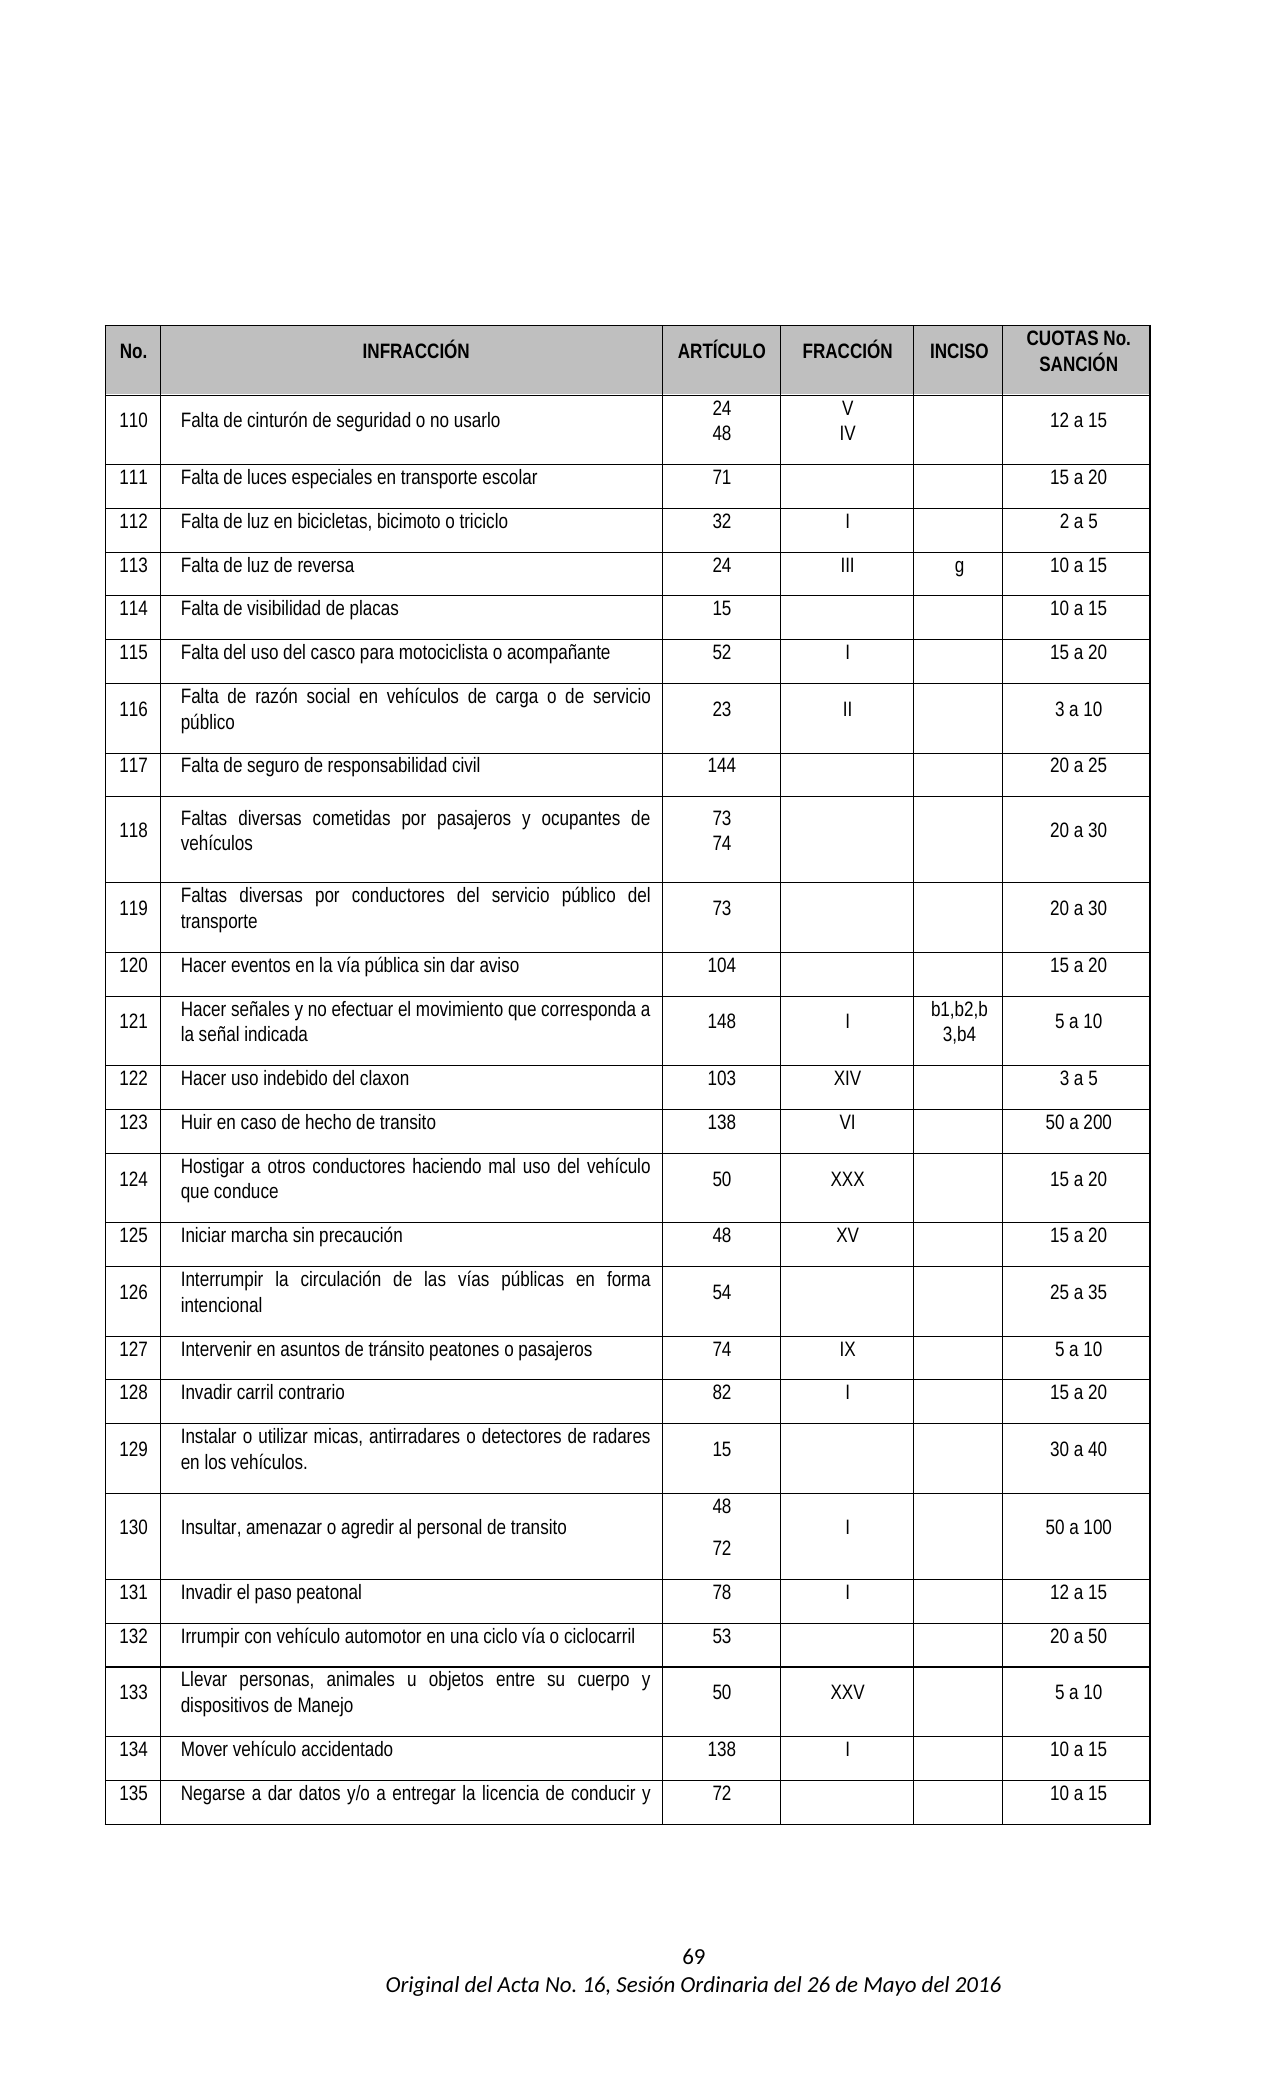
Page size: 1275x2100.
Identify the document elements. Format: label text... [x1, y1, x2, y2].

table_cell 12 a 15 [1003, 396, 1149, 464]
table_cell [914, 684, 1002, 752]
table_header ARTÍCULO [663, 326, 780, 394]
table_cell [781, 596, 913, 639]
table_cell [914, 1668, 1002, 1736]
table_cell 15 [663, 596, 780, 639]
table_cell XXV [781, 1668, 913, 1736]
table_cell 111 [106, 465, 160, 508]
table_cell 122 [106, 1066, 160, 1109]
table_cell [914, 953, 1002, 996]
table_cell 118 [106, 797, 160, 882]
table_cell 3 a 10 [1003, 684, 1149, 752]
table_cell Falta de luz de reversa [161, 553, 662, 595]
table_cell 130 [106, 1494, 160, 1579]
table_cell 10 a 15 [1003, 596, 1149, 639]
table_cell I [781, 640, 913, 683]
table_cell 72 138 [663, 1781, 780, 1823]
table_cell 23 [663, 684, 780, 752]
table_cell Interrumpir la circulación de las vías públicas en forma intencional [161, 1267, 662, 1336]
table_cell 73 74 [663, 797, 780, 882]
table_cell Huir en caso de hecho de transito [161, 1110, 662, 1153]
table_cell 78 [663, 1580, 780, 1623]
table_cell [781, 465, 913, 508]
table_cell [914, 1580, 1002, 1623]
table_cell 52 [663, 640, 780, 683]
table_cell 48 72 [663, 1494, 780, 1579]
table_header FRACCIÓN [781, 326, 913, 394]
table_cell Hacer señales y no efectuar el movimiento que corresponda a la señal indicada [161, 997, 662, 1065]
table_cell 20 a 50 [1003, 1624, 1149, 1666]
table_header INFRACCIÓN [161, 326, 662, 394]
table_cell [914, 396, 1002, 464]
table_cell 114 [106, 596, 160, 639]
table_cell [914, 1737, 1002, 1780]
table_cell 138 [663, 1737, 780, 1780]
table_cell Falta de visibilidad de placas [161, 596, 662, 639]
table_cell 50 a 100 [1003, 1494, 1149, 1579]
table_cell 148 [663, 997, 780, 1065]
table_cell 104 [663, 953, 780, 996]
table_cell 20 a 30 [1003, 797, 1149, 882]
table_cell Hacer uso indebido del claxon [161, 1066, 662, 1109]
table_cell 138 [663, 1110, 780, 1153]
table_cell 24 48 [663, 396, 780, 464]
table_cell 112 [106, 509, 160, 552]
table_cell 5 a 10 [1003, 1668, 1149, 1736]
table_cell Falta de razón social en vehículos de carga o de servicio público [161, 684, 662, 752]
table_cell Falta de cinturón de seguridad o no usarlo [161, 396, 662, 464]
table_cell [781, 797, 913, 882]
table_cell 15 a 20 [1003, 1154, 1149, 1222]
table_cell Falta de luz en bicicletas, bicimoto o triciclo [161, 509, 662, 552]
table_cell VII [781, 1781, 913, 1823]
table_cell [781, 754, 913, 796]
table_cell 131 [106, 1580, 160, 1623]
table_cell 116 [106, 684, 160, 752]
table_cell 5 a 10 [1003, 1337, 1149, 1379]
table_cell I [781, 1494, 913, 1579]
table_cell [914, 1380, 1002, 1423]
table_cell I [781, 509, 913, 552]
table_cell 74 [663, 1337, 780, 1379]
table_cell 103 [663, 1066, 780, 1109]
table_cell 73 [663, 883, 780, 952]
table_cell 132 [106, 1624, 160, 1666]
table_cell [914, 1066, 1002, 1109]
table_cell 127 [106, 1337, 160, 1379]
table_cell 134 [106, 1737, 160, 1780]
table_cell I [781, 1380, 913, 1423]
table_cell Hacer eventos en la vía pública sin dar aviso [161, 953, 662, 996]
table_cell 82 [663, 1380, 780, 1423]
table_cell b1,b2,b3,b4 [914, 997, 1002, 1065]
table_cell Invadir el paso peatonal [161, 1580, 662, 1623]
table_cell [161, 1781, 662, 1823]
table_cell Faltas diversas cometidas por pasajeros y ocupantes de vehículos [161, 797, 662, 882]
table_cell [914, 883, 1002, 952]
table_cell [914, 1781, 1002, 1823]
table_cell [914, 754, 1002, 796]
table_cell [781, 1624, 913, 1666]
table_cell XXX [781, 1154, 913, 1222]
table_cell [914, 1154, 1002, 1222]
table_cell Irrumpir con vehículo automotor en una ciclo vía o ciclocarril [161, 1624, 662, 1666]
table_cell 10 a 15 [1003, 1781, 1149, 1823]
table_cell 24 [663, 553, 780, 595]
table_cell Invadir carril contrario [161, 1380, 662, 1423]
table_header CUOTAS No. SANCIÓN [1003, 326, 1149, 394]
table_cell 110 [106, 396, 160, 464]
table_cell 121 [106, 997, 160, 1065]
table_cell Iniciar marcha sin precaución [161, 1223, 662, 1266]
table_cell 25 a 35 [1003, 1267, 1149, 1336]
table_cell 115 [106, 640, 160, 683]
table_cell Falta de seguro de responsabilidad civil [161, 754, 662, 796]
table_cell [914, 509, 1002, 552]
table_cell 5 a 10 [1003, 997, 1149, 1065]
table_cell 20 a 30 [1003, 883, 1149, 952]
table_header No. [106, 326, 160, 394]
table_cell Hostigar a otros conductores haciendo mal uso del vehículo que conduce [161, 1154, 662, 1222]
table_cell 117 [106, 754, 160, 796]
table_cell [914, 1494, 1002, 1579]
table_cell 15 a 20 [1003, 1380, 1149, 1423]
table_cell Intervenir en asuntos de tránsito peatones o pasajeros [161, 1337, 662, 1379]
table_cell 20 a 25 [1003, 754, 1149, 796]
table_cell [914, 596, 1002, 639]
table_cell 71 [663, 465, 780, 508]
table_cell 10 a 15 [1003, 553, 1149, 595]
table_cell 15 a 20 [1003, 1223, 1149, 1266]
table_cell [781, 883, 913, 952]
table_cell 124 [106, 1154, 160, 1222]
table_cell 128 [106, 1380, 160, 1423]
table_cell XIV [781, 1066, 913, 1109]
table_cell 144 [663, 754, 780, 796]
table_cell 133 [106, 1668, 160, 1736]
table_cell [914, 1223, 1002, 1266]
table_cell 123 [106, 1110, 160, 1153]
table_cell 113 [106, 553, 160, 595]
table_cell I [781, 997, 913, 1065]
table_cell Llevar personas, animales u objetos entre su cuerpo y dispositivos de Manejo [161, 1668, 662, 1736]
table_cell 15 [663, 1424, 780, 1493]
table_cell Mover vehículo accidentado [161, 1737, 662, 1780]
table_cell [781, 1267, 913, 1336]
table_cell 15 a 20 [1003, 953, 1149, 996]
table_cell g [914, 553, 1002, 595]
table_cell II [781, 684, 913, 752]
table_cell [914, 1267, 1002, 1336]
table_cell [914, 465, 1002, 508]
table_cell Faltas diversas por conductores del servicio público del transporte [161, 883, 662, 952]
table_cell I [781, 1737, 913, 1780]
table_cell 32 [663, 509, 780, 552]
table_cell 126 [106, 1267, 160, 1336]
table_cell [914, 1110, 1002, 1153]
table_cell I [781, 1580, 913, 1623]
table_cell [914, 1337, 1002, 1379]
table_cell VI [781, 1110, 913, 1153]
table_cell 119 [106, 883, 160, 952]
table_cell 125 [106, 1223, 160, 1266]
table_cell 50 [663, 1154, 780, 1222]
table_cell V IV [781, 396, 913, 464]
table_cell [914, 797, 1002, 882]
table_cell Instalar o utilizar micas, antirradares o detectores de radares en los vehículos. [161, 1424, 662, 1493]
table_cell [781, 1424, 913, 1493]
table_header INCISO [914, 326, 1002, 394]
table_cell 15 a 20 [1003, 640, 1149, 683]
table_cell 3 a 5 [1003, 1066, 1149, 1109]
table_cell [914, 640, 1002, 683]
table_cell XV [781, 1223, 913, 1266]
table_cell III [781, 553, 913, 595]
table_cell 30 a 40 [1003, 1424, 1149, 1493]
table_cell 50 a 200 [1003, 1110, 1149, 1153]
table_cell 53 [663, 1624, 780, 1666]
table_cell 12 a 15 [1003, 1580, 1149, 1623]
table_cell IX [781, 1337, 913, 1379]
table_cell Falta de luces especiales en transporte escolar [161, 465, 662, 508]
table_cell 120 [106, 953, 160, 996]
table_cell 54 [663, 1267, 780, 1336]
table_cell 15 a 20 [1003, 465, 1149, 508]
table_cell Falta del uso del casco para motociclista o acompañante [161, 640, 662, 683]
table_cell 48 [663, 1223, 780, 1266]
table_cell Insultar, amenazar o agredir al personal de transito [161, 1494, 662, 1579]
table_cell 129 [106, 1424, 160, 1493]
table_cell [914, 1424, 1002, 1493]
table_cell 50 [663, 1668, 780, 1736]
table_cell 10 a 15 [1003, 1737, 1149, 1780]
table_cell [914, 1624, 1002, 1666]
table_cell 2 a 5 [1003, 509, 1149, 552]
table_cell [781, 953, 913, 996]
table_cell 135 [106, 1781, 160, 1823]
